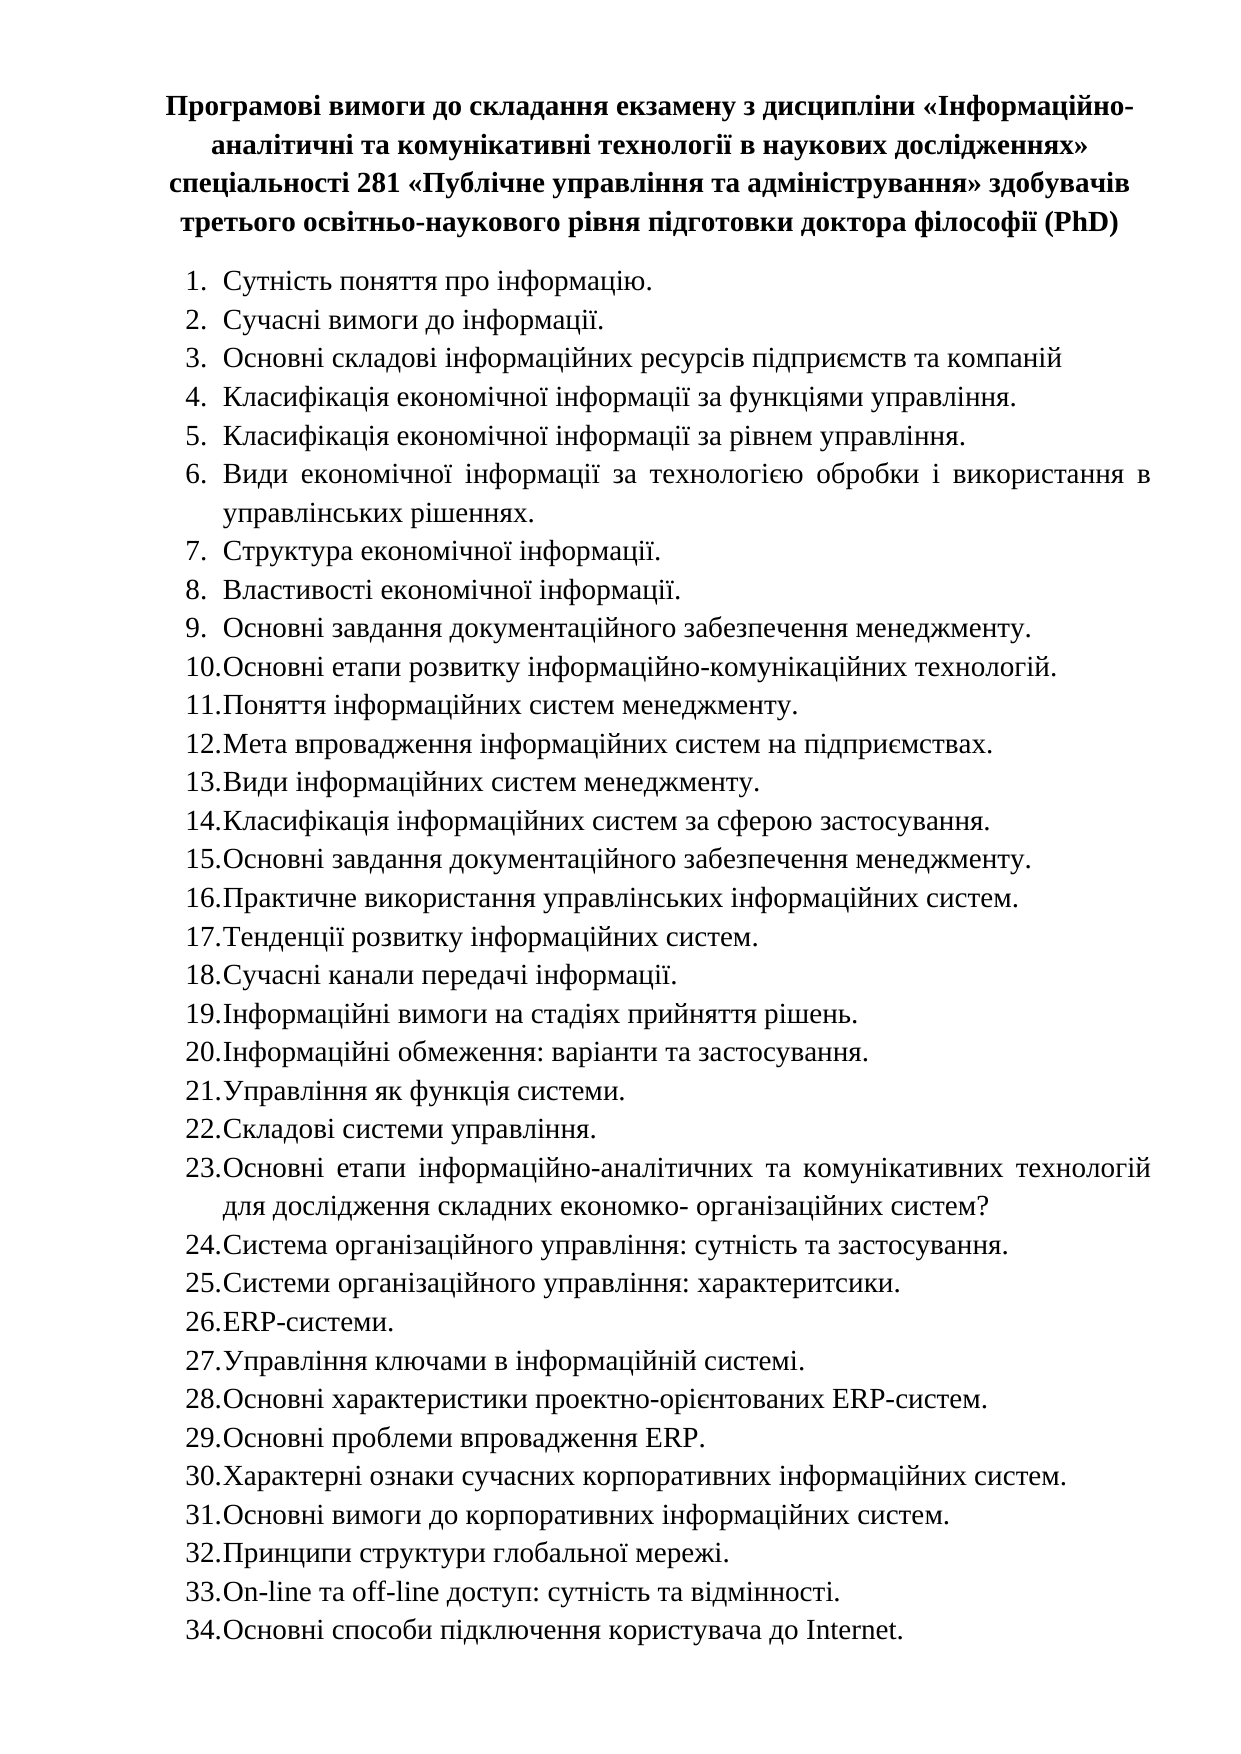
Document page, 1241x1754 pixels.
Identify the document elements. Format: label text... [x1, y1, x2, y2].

list Інформаційні вимоги на стадіях прийняття рішень. [185, 996, 1151, 1029]
list Класифікація інформаційних систем за сферою застосування. [185, 803, 1151, 837]
list Основні способи підключення користувача до Internet. [185, 1612, 1151, 1646]
list Основні проблеми впровадження ERP. [185, 1420, 1151, 1453]
list Основні вимоги до корпоративних інформаційних систем. [185, 1497, 1151, 1530]
list On-line та off-line доступ: сутність та відмінності. [185, 1574, 1151, 1607]
list Складові системи управління. [185, 1111, 1151, 1145]
list Управління як функція системи. [185, 1073, 1151, 1106]
list Класифікація економічної інформації за рівнем управління. [185, 418, 1151, 451]
list Інформаційні обмеження: варіанти та застосування. [185, 1034, 1151, 1068]
list Сучасні вимоги до інформації. [185, 302, 1151, 336]
list Поняття інформаційних систем менеджменту. [185, 687, 1151, 721]
list Класифікація економічної інформації за функціями управління. [185, 379, 1151, 413]
list Основні складові інформаційних ресурсів підприємств та компаній [185, 341, 1151, 374]
text Програмові вимоги до складання екзамену з дисципліни «Інформаційно-аналітичні та комунікативні технології в наукових дослідженнях» спеціальності 281 «Публічне управління та адміністрування» здобувачів третього освітньо-наукового рівня підготовки доктора філософії (PhD) [148, 88, 1152, 238]
list Основні завдання документаційного забезпечення менеджменту. [185, 610, 1151, 644]
list Сутність поняття про інформацію. [185, 263, 1151, 297]
list Управління ключами в інформаційній системі. [185, 1343, 1151, 1376]
list Основні етапи інформаційно-аналітичних та комунікативних технологій для дослідження складних економко- організаційних систем? [185, 1150, 1151, 1222]
list Сучасні канали передачі інформації. [185, 957, 1151, 991]
list Характерні ознаки сучасних корпоративних інформаційних систем. [185, 1458, 1151, 1492]
list Види економічної інформації за технологією обробки і використання в управлінських рішеннях. [185, 456, 1151, 528]
list Система організаційного управління: сутність та застосування. [185, 1227, 1151, 1261]
list Основні завдання документаційного забезпечення менеджменту. [185, 842, 1151, 875]
list Основні характеристики проектно-орієнтованих ERP-систем. [185, 1381, 1151, 1415]
list Структура економічної інформації. [185, 533, 1151, 567]
list Види інформаційних систем менеджменту. [185, 764, 1151, 798]
list Системи організаційного управління: характеритсики. [185, 1266, 1151, 1299]
list Основні етапи розвитку інформаційно-комунікаційних технологій. [185, 649, 1151, 682]
list Властивості економічної інформації. [185, 572, 1151, 605]
list Практичне використання управлінських інформаційних систем. [185, 880, 1151, 914]
list Мета впровадження інформаційних систем на підприємствах. [185, 726, 1151, 759]
list ERP-системи. [185, 1304, 1151, 1338]
list Тенденції розвитку інформаційних систем. [185, 919, 1151, 952]
list Принципи структури глобальної мережі. [185, 1535, 1151, 1569]
